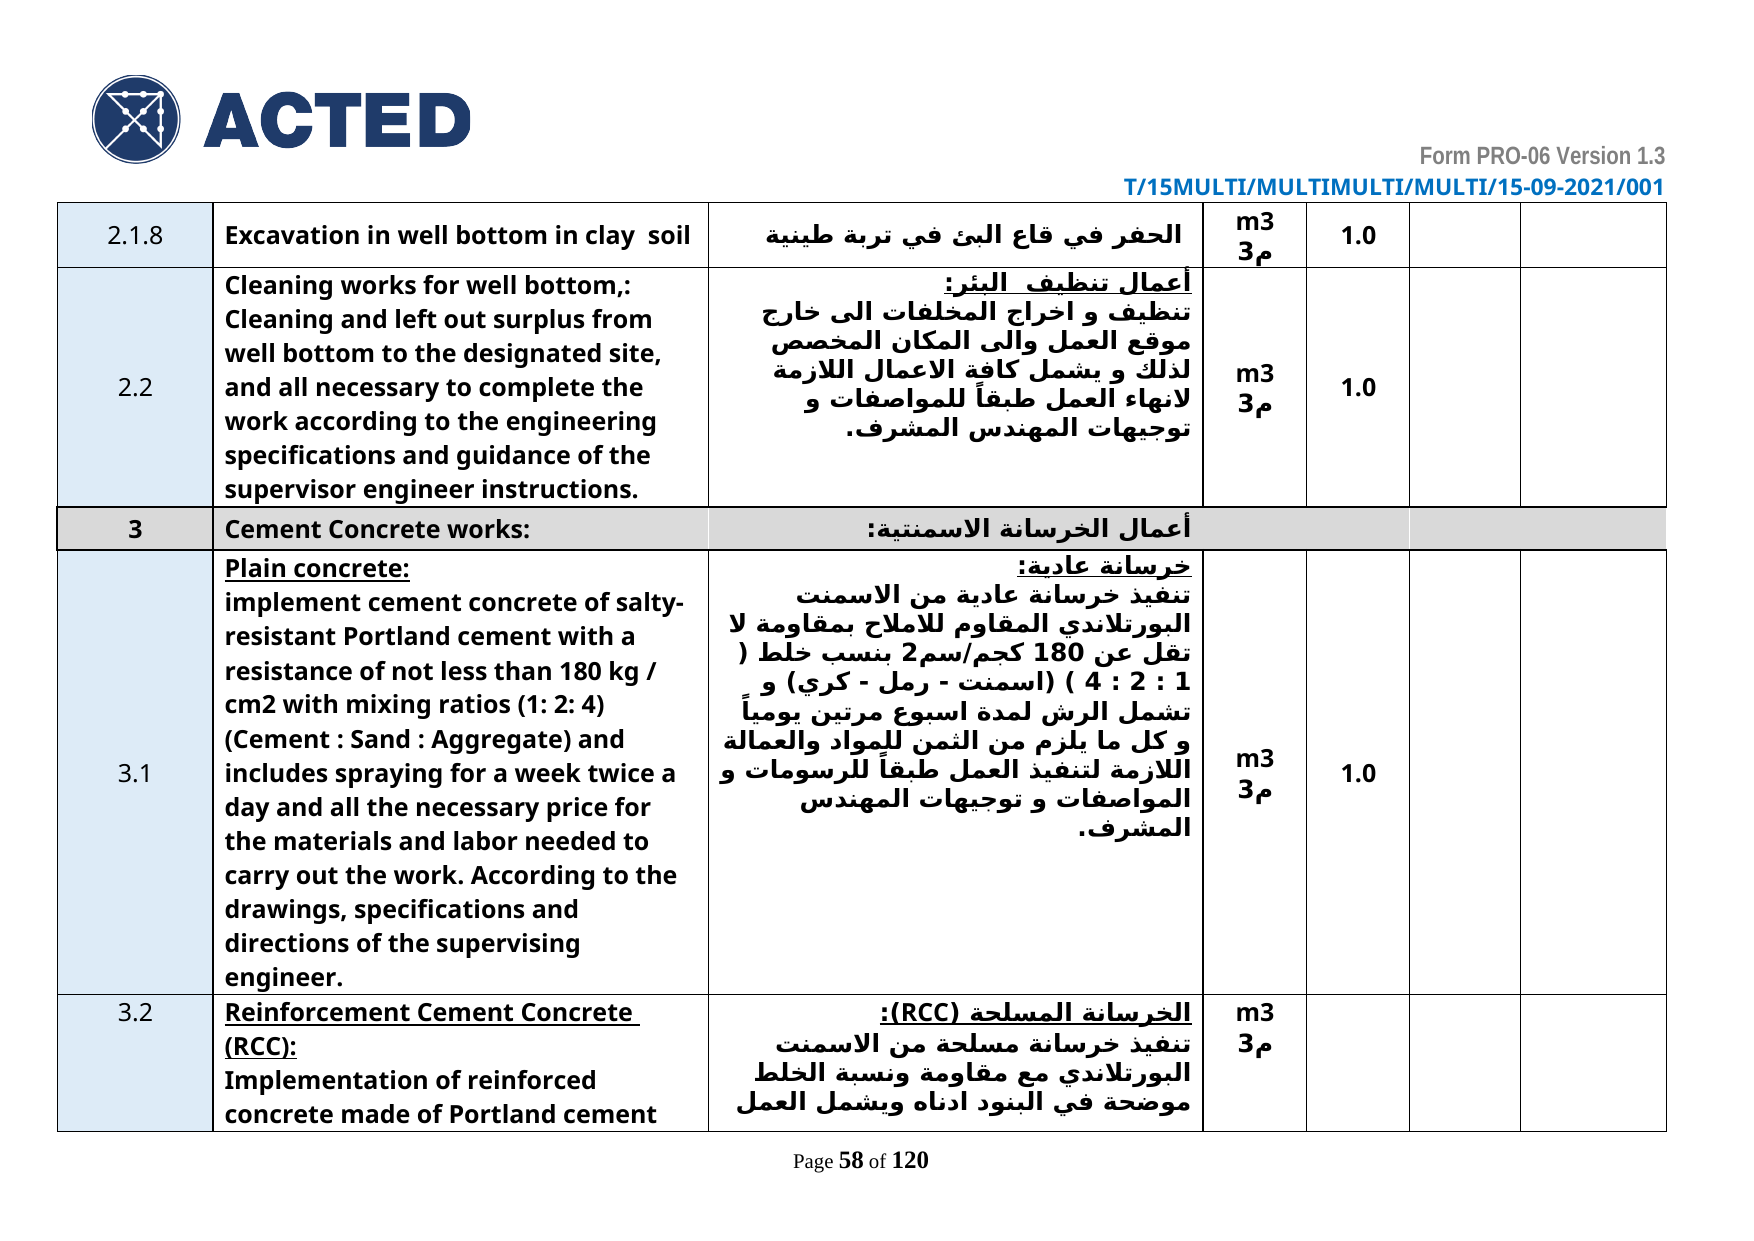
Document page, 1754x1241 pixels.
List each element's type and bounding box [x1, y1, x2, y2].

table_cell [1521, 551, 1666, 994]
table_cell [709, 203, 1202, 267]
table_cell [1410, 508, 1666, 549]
picture [92, 75, 471, 164]
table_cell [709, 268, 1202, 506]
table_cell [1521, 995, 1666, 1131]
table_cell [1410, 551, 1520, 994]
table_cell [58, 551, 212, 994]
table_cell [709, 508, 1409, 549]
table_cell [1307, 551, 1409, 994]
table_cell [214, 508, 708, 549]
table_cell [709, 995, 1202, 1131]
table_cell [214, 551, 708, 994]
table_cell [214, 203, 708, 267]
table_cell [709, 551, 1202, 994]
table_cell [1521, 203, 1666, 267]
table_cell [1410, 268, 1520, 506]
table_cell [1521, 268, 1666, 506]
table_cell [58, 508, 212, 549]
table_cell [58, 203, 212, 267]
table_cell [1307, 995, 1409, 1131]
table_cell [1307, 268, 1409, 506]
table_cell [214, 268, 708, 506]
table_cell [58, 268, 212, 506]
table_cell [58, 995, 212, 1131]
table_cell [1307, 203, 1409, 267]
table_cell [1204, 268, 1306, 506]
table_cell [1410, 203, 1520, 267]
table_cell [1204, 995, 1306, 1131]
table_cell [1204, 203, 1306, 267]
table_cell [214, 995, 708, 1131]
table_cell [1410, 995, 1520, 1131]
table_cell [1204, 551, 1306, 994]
